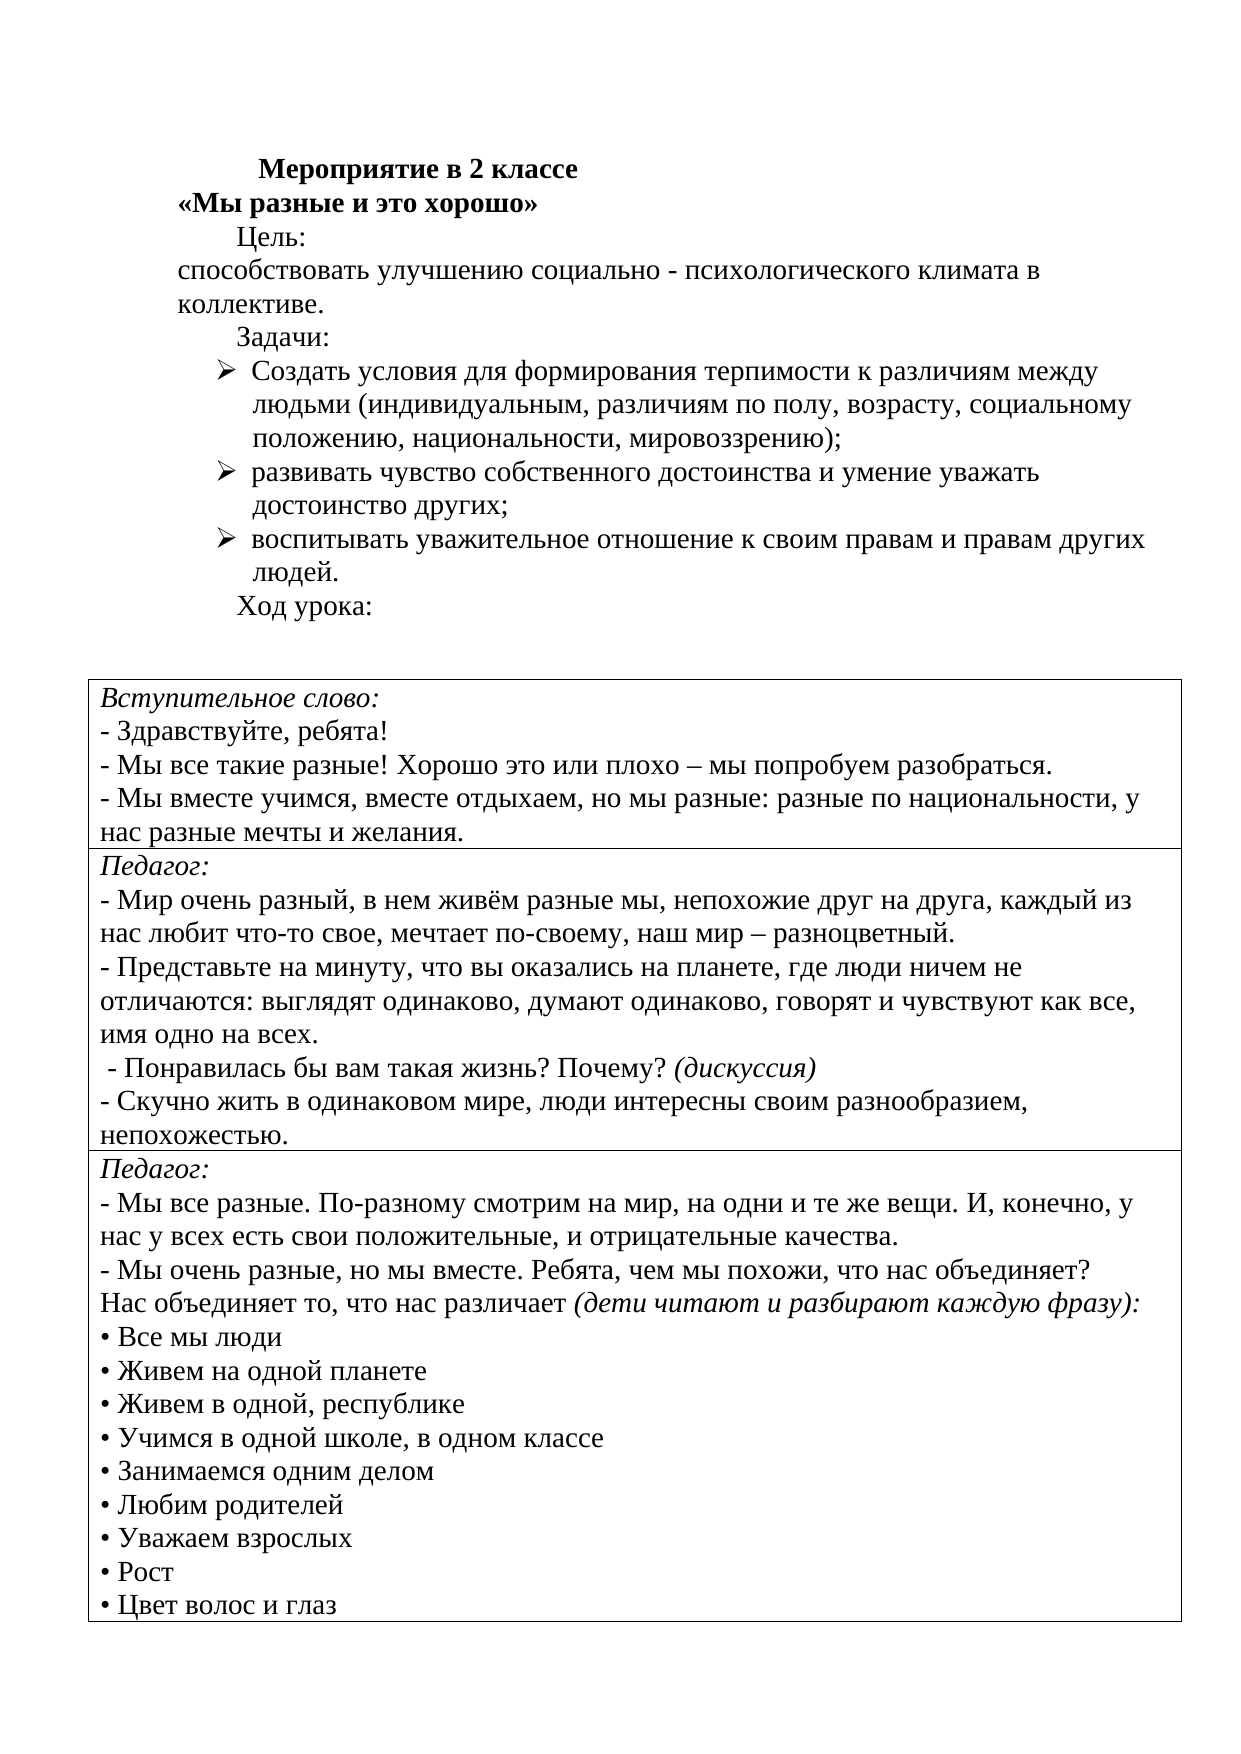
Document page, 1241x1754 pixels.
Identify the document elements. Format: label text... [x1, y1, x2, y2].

table_header Вступительное слово: - Здравствуйте, ребята! - Мы все такие разные! Хорошо это или плохо – мы попробуем разобраться. - Мы вместе учимся, вместе отдыхаем, но мы разные: разные по национальности, у нас разные мечты и желания. [89, 680, 1181, 847]
list воспитывать уважительное отношение к своим правам и правам других людей. [215, 521, 1152, 588]
list Создать условия для формирования терпимости к различиям между людьми (индивидуальным, различиям по полу, возрасту, социальному положению, национальности, мировоззрению); [215, 353, 1152, 454]
text Мероприятие в 2 классе «Мы разные и это хорошо» [177, 152, 1152, 219]
text Ход урока: [177, 588, 1152, 649]
text Задачи: [177, 319, 1152, 353]
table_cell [89, 1151, 1181, 1621]
list развивать чувство собственного достоинства и умение уважать достоинство других; [215, 454, 1152, 521]
text способствовать улучшению социально - психологического климата в коллективе. [177, 252, 1152, 319]
table_cell Педагог: - Мир очень разный, в нем живём разные мы, непохожие друг на друга, каждый из нас любит что-то свое, мечтает по-своему, наш мир – разноцветный. - Представьте на минуту, что вы оказались на планете, где люди ничем не отличаются: выглядят одинаково, думают одинаково, говорят и чувствуют как все, имя одно на всех. - Понравилась бы вам такая жизнь? Почему? (дискуссия) - Скучно жить в одинаковом мире, люди интересны своим разнообразием, непохожестью. [89, 849, 1181, 1150]
text Цель: [177, 219, 1152, 252]
